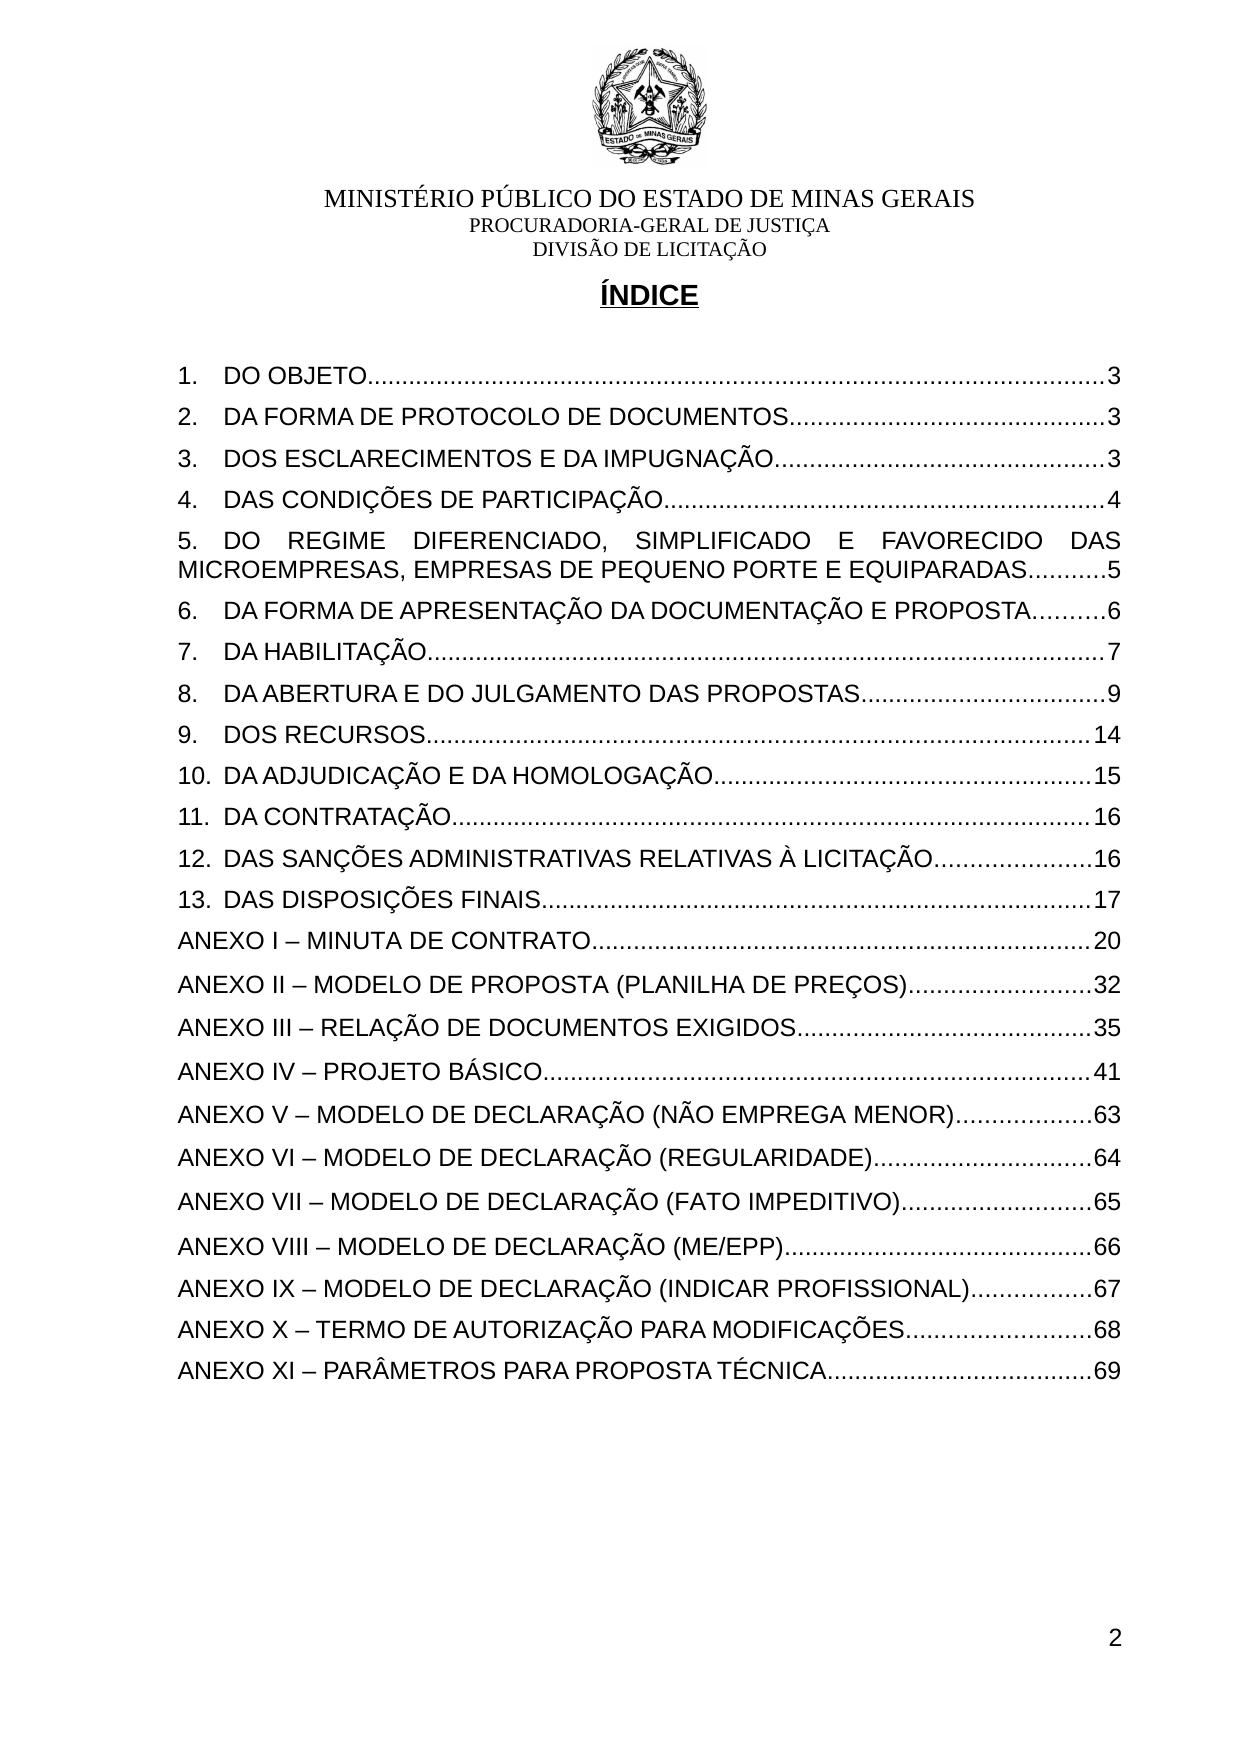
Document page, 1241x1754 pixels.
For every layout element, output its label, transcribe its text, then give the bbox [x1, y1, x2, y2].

text ANEXO IX – MODELO DE DECLARAÇÃO (INDICAR PROFISSIONAL) 67 [177, 1273, 1122, 1302]
text ANEXO II – MODELO DE PROPOSTA (PLANILHA DE PREÇOS) 32 [177, 969, 1122, 998]
text 9. DOS RECURSOS 14 [177, 720, 1122, 749]
text ANEXO IV – PROJETO BÁSICO 41 [177, 1056, 1122, 1085]
text 8. DA ABERTURA E DO JULGAMENTO DAS PROPOSTAS 9 [177, 679, 1122, 707]
text 2. DA FORMA DE PROTOCOLO DE DOCUMENTOS 3 [177, 402, 1122, 431]
text ANEXO V – MODELO DE DECLARAÇÃO (NÃO EMPREGA MENOR) 63 [177, 1100, 1122, 1129]
text 11. DA CONTRATAÇÃO 16 [177, 802, 1122, 831]
text 10. DA ADJUDICAÇÃO E DA HOMOLOGAÇÃO 15 [177, 761, 1122, 790]
text ANEXO VII – MODELO DE DECLARAÇÃO (FATO IMPEDITIVO) 65 [177, 1187, 1122, 1216]
text 6. DA FORMA DE APRESENTAÇÃO DA DOCUMENTAÇÃO E PROPOSTA 6 [177, 596, 1122, 625]
text 4. DAS CONDIÇÕES DE PARTICIPAÇÃO 4 [177, 485, 1122, 514]
text ANEXO I – MINUTA DE CONTRATO 20 [177, 926, 1122, 955]
text ANEXO VIII – MODELO DE DECLARAÇÃO (ME/EPP) 66 [177, 1232, 1122, 1261]
text 13. DAS DISPOSIÇÕES FINAIS 17 [177, 885, 1122, 914]
text 3. DOS ESCLARECIMENTOS E DA IMPUGNAÇÃO 3 [177, 444, 1122, 472]
text 7. DA HABILITAÇÃO 7 [177, 637, 1122, 666]
text 1. DO OBJETO 3 [177, 361, 1122, 390]
subtitle ÍNDICE [177, 278, 1122, 311]
picture [591, 44, 709, 167]
text ANEXO III – RELAÇÃO DE DOCUMENTOS EXIGIDOS 35 [177, 1013, 1122, 1042]
text ANEXO XI – PARÂMETROS PARA PROPOSTA TÉCNICA 69 [177, 1356, 1122, 1385]
text ANEXO X – TERMO DE AUTORIZAÇÃO PARA MODIFICAÇÕES 68 [177, 1315, 1122, 1343]
text 5. DO REGIME DIFERENCIADO, SIMPLIFICADO E FAVORECIDO DAS MICROEMPRESAS, EMPRESAS DE PEQUENO PORTE E EQUIPARADAS 5 [177, 526, 1122, 584]
text 12. DAS SANÇÕES ADMINISTRATIVAS RELATIVAS À LICITAÇÃO 16 [177, 844, 1122, 872]
text ANEXO VI – MODELO DE DECLARAÇÃO (REGULARIDADE) 64 [177, 1143, 1122, 1172]
